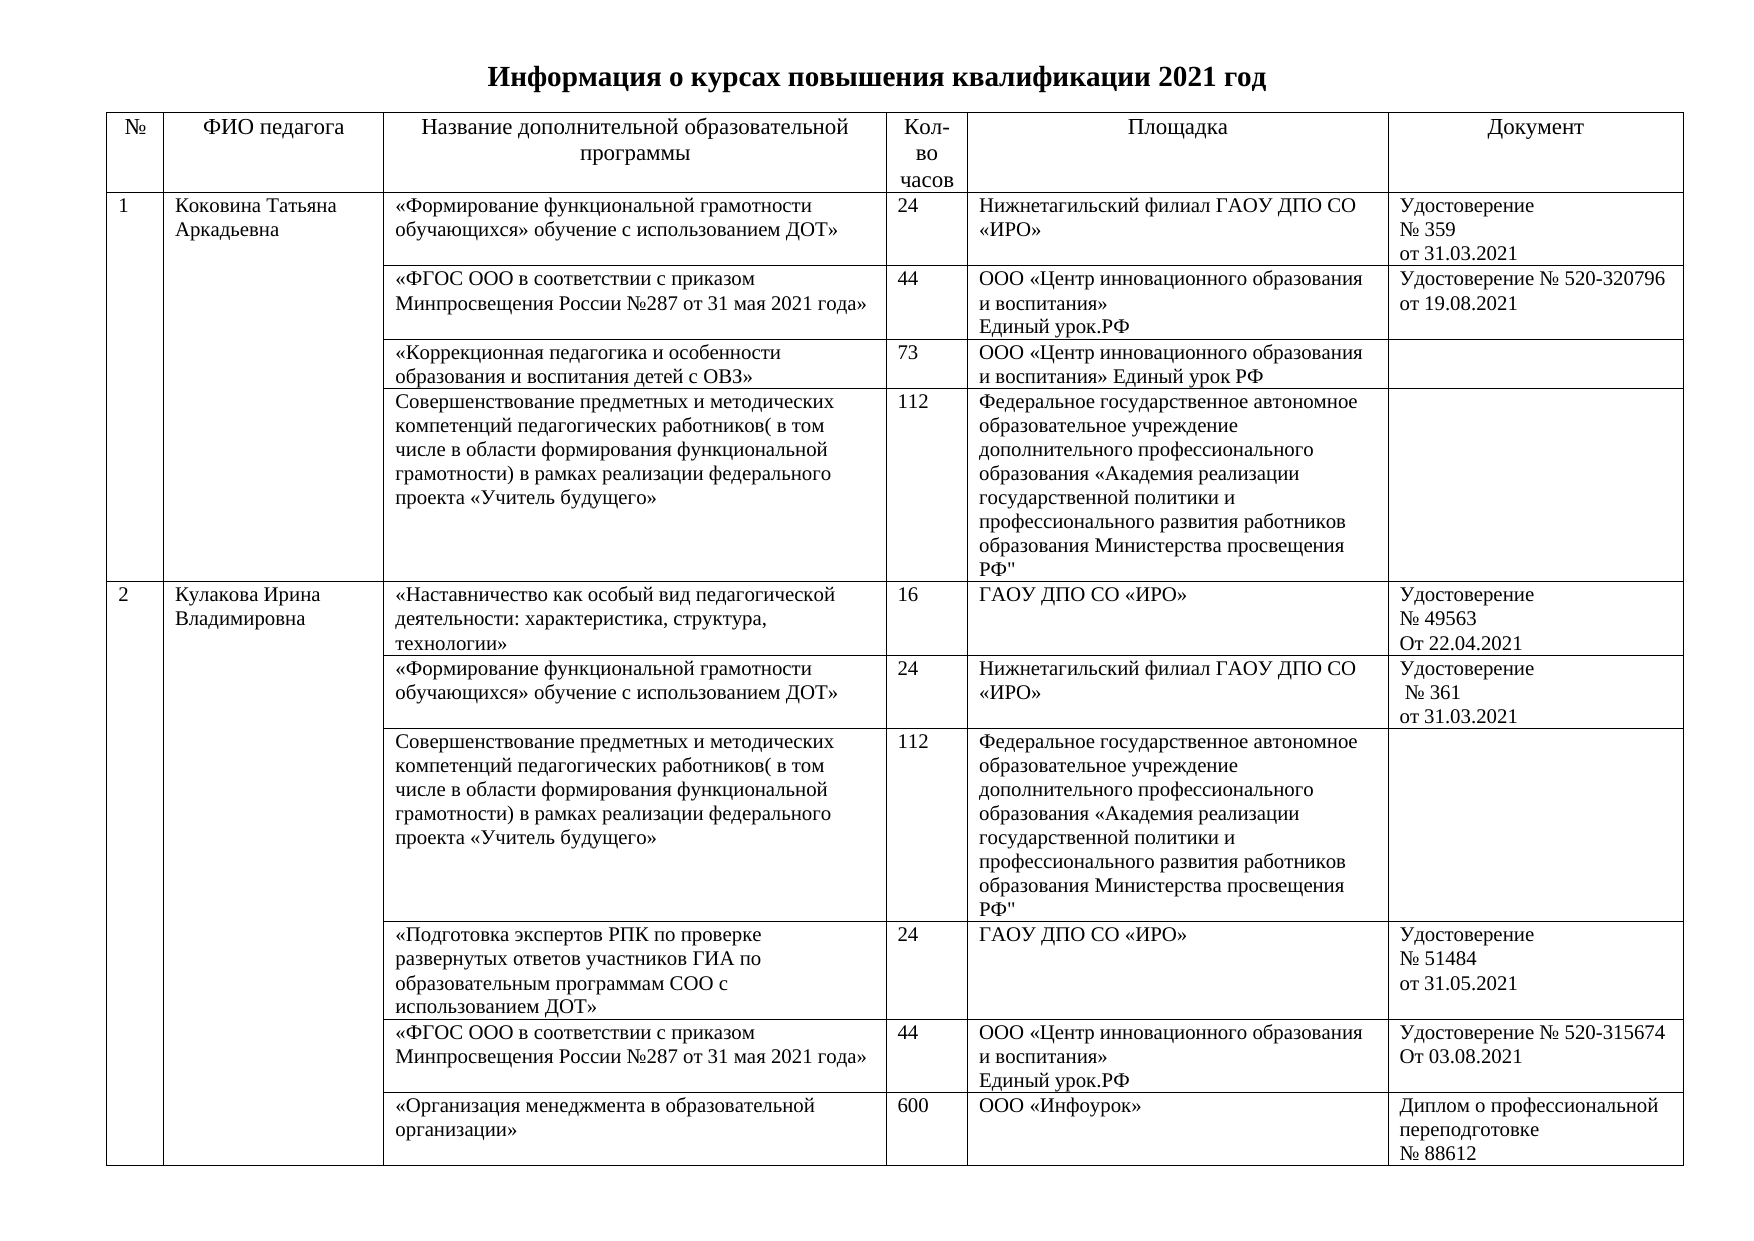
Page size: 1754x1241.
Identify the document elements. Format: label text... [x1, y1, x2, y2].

table_header Название дополнительной образовательной программы [384, 113, 886, 192]
table_cell Удостоверение № 520-320796 от 19.08.2021 [1389, 266, 1683, 338]
table_cell «ФГОС ООО в соответствии с приказом Минпросвещения России №287 от 31 мая 2021 года» [384, 266, 886, 338]
table_cell «Подготовка экспертов РПК по проверке развернутых ответов участников ГИА по образовательным программам СОО с использованием ДОТ» [384, 922, 886, 1018]
table_header Площадка [968, 113, 1388, 192]
table_cell Коковина Татьяна Аркадьевна [164, 193, 383, 581]
table_cell «Коррекционная педагогика и особенности образования и воспитания детей с ОВЗ» [384, 340, 886, 388]
table_cell Кулакова Ирина Владимировна [164, 582, 383, 1165]
table_header Кол-во часов [887, 113, 967, 192]
table_cell ГАОУ ДПО СО «ИРО» [968, 582, 1388, 654]
table_cell 112 [887, 389, 967, 581]
table_cell [1389, 729, 1683, 921]
table_cell ООО «Инфоурок» [968, 1093, 1388, 1165]
table_cell 44 [887, 266, 967, 338]
table_cell Удостоверение № 51484 от 31.05.2021 [1389, 922, 1683, 1018]
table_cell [384, 1093, 886, 1165]
table_cell Удостоверение № 361 от 31.03.2021 [1389, 656, 1683, 728]
table_cell Нижнетагильский филиал ГАОУ ДПО СО «ИРО» [968, 656, 1388, 728]
table_cell 24 [887, 922, 967, 1018]
table_cell Удостоверение № 359 от 31.03.2021 [1389, 193, 1683, 265]
table_cell 2 [107, 582, 163, 1165]
table_cell Совершенствование предметных и методических компетенций педагогических работников( в том числе в области формирования функциональной грамотности) в рамках реализации федерального проекта «Учитель будущего» [384, 729, 886, 921]
table_cell «Наставничество как особый вид педагогической деятельности: характеристика, структура, технологии» [384, 582, 886, 654]
table_cell ООО «Центр инновационного образования и воспитания» Единый урок.РФ [968, 266, 1388, 338]
table_cell Удостоверение № 49563 От 22.04.2021 [1389, 582, 1683, 654]
table_cell 73 [887, 340, 967, 388]
table_cell 44 [887, 1020, 967, 1092]
table_cell Совершенствование предметных и методических компетенций педагогических работников( в том числе в области формирования функциональной грамотности) в рамках реализации федерального проекта «Учитель будущего» [384, 389, 886, 581]
table_cell Нижнетагильский филиал ГАОУ ДПО СО «ИРО» [968, 193, 1388, 265]
table_cell «Формирование функциональной грамотности обучающихся» обучение с использованием ДОТ» [384, 656, 886, 728]
table_cell 112 [887, 729, 967, 921]
table_cell Федеральное государственное автономное образовательное учреждение дополнительного профессионального образования «Академия реализации государственной политики и профессионального развития работников образования Министерства просвещения РФ" [968, 389, 1388, 581]
table_cell 600 [887, 1093, 967, 1165]
table_header Документ [1389, 113, 1683, 192]
table_cell «Формирование функциональной грамотности обучающихся» обучение с использованием ДОТ» [384, 193, 886, 265]
table_header ФИО педагога [164, 113, 383, 192]
table_cell «ФГОС ООО в соответствии с приказом Минпросвещения России №287 от 31 мая 2021 года» [384, 1020, 886, 1092]
table_cell [1389, 389, 1683, 581]
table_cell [1389, 1093, 1683, 1165]
table_cell 1 [107, 193, 163, 581]
table_cell ООО «Центр инновационного образования и воспитания» Единый урок.РФ [968, 1020, 1388, 1092]
text Информация о курсах повышения квалификации 2021 год [118, 59, 1636, 93]
table_cell ООО «Центр инновационного образования и воспитания» Единый урок РФ [968, 340, 1388, 388]
table_cell Федеральное государственное автономное образовательное учреждение дополнительного профессионального образования «Академия реализации государственной политики и профессионального развития работников образования Министерства просвещения РФ" [968, 729, 1388, 921]
table_cell ГАОУ ДПО СО «ИРО» [968, 922, 1388, 1018]
table_cell 24 [887, 656, 967, 728]
table_cell 24 [887, 193, 967, 265]
table_header № [107, 113, 163, 192]
table_cell Удостоверение № 520-315674 От 03.08.2021 [1389, 1020, 1683, 1092]
table_cell [1389, 340, 1683, 388]
table_cell 16 [887, 582, 967, 654]
